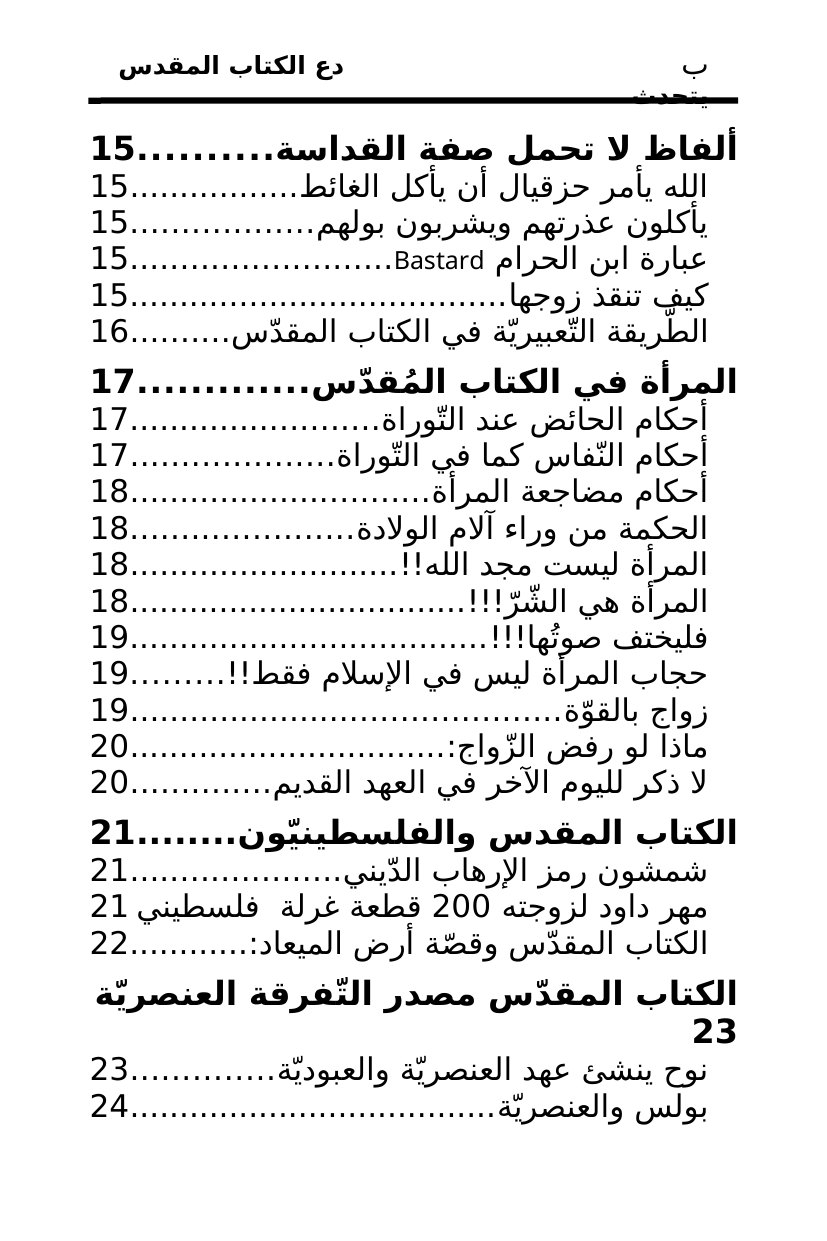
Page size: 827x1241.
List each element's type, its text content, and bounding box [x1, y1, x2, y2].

text أحكام الحائض عند التّوراة 17 [89, 401, 708, 437]
text الحكمة من وراء آلام الولادة 18 [89, 510, 708, 547]
text كيف تنقذ زوجها 15 [89, 277, 708, 313]
text المرأة ليست مجد الله!! 18 [89, 547, 708, 583]
text ماذا لو رفض الزّواج: 20 [89, 728, 708, 765]
text نوح ينشئ عهد العنصريّة والعبوديّة 23 [89, 1052, 708, 1088]
text ألفاظ لا تحمل صفة القداسة 15 [89, 129, 738, 168]
text الله يأمر حزقيال أن يأكل الغائط 15 [89, 168, 708, 204]
text يأكلون عذرتهم ويشربون بولهم 15 [89, 204, 708, 241]
text مهر داود لزوجته 200 قطعة غرلة فلسطيني 21 [89, 889, 708, 925]
text المرأة في الكتاب المُقدّس 17 [89, 362, 738, 401]
text حجاب المرأة ليس في الإسلام فقط!! 19 [89, 656, 708, 692]
text أحكام النّفاس كما في التّوراة 17 [89, 437, 708, 474]
text المرأة هي الشّرّ!!! 18 [89, 583, 708, 619]
text الكتاب المقدس والفلسطينيّون 21 [89, 813, 738, 852]
text عبارة ابن الحرام Bastard 15 [89, 241, 708, 277]
text الكتاب المقدّس مصدر التّفرقة العنصريّة 23 [89, 974, 738, 1052]
text أحكام مضاجعة المرأة 18 [89, 474, 708, 510]
text شمشون رمز الإرهاب الدّيني 21 [89, 852, 708, 889]
text زواج بالقوّة 19 [89, 692, 708, 728]
text الطّريقة التّعبيريّة في الكتاب المقدّس 16 [89, 313, 708, 350]
text لا ذكر لليوم الآخر في العهد القديم 20 [89, 765, 708, 801]
text الكتاب المقدّس وقصّة أرض الميعاد: 22 [89, 925, 708, 961]
text بولس والعنصريّة 24 [89, 1088, 708, 1124]
text فليختف صوتُها!!! 19 [89, 619, 708, 656]
